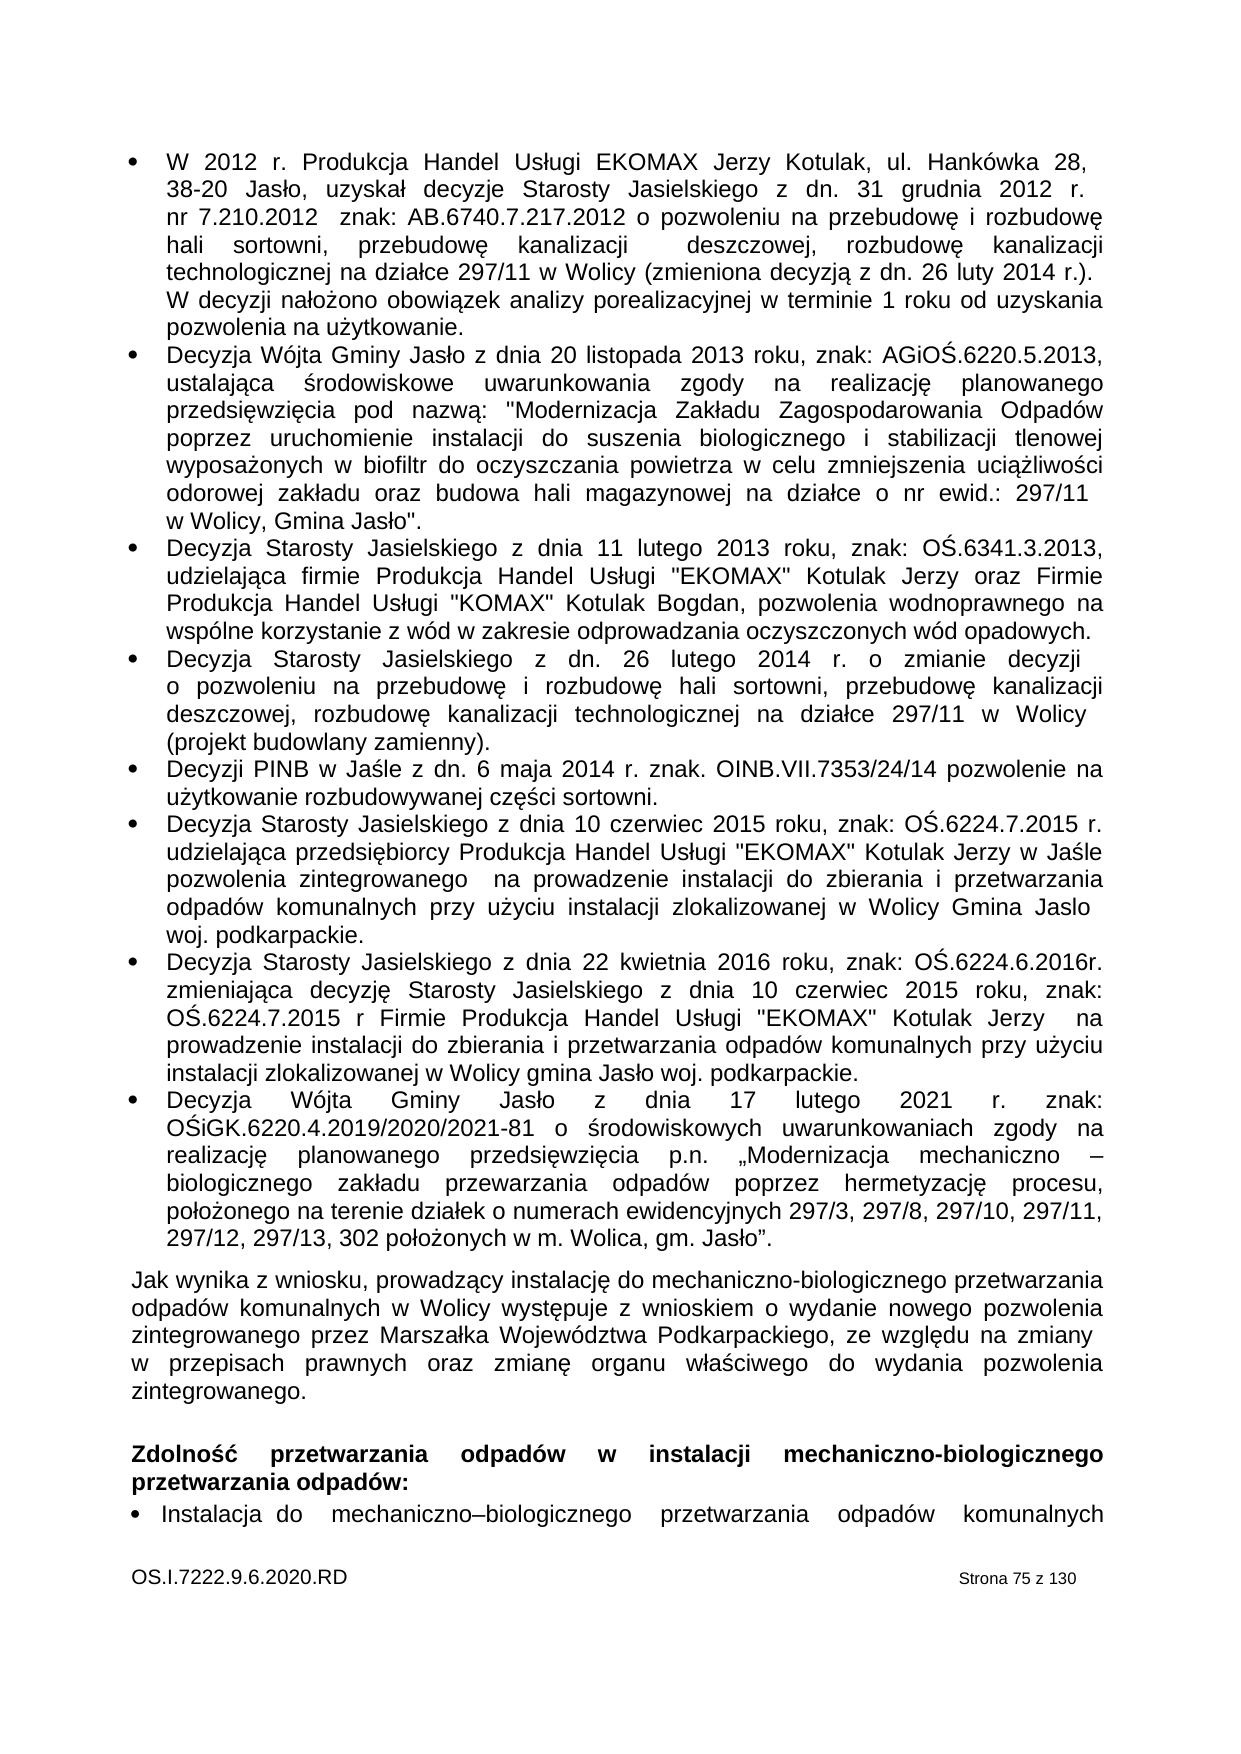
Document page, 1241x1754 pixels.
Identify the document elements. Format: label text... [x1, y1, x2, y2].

list Decyzja Starosty Jasielskiego z dn. 26 lutego 2014 r. o zmianie decyzji o pozwoleniu na przebudowę i rozbudowę hali sortowni, przebudowę kanalizacji deszczowej, rozbudowę kanalizacji technologicznej na działce 297/11 w Wolicy (projekt budowlany zamienny). [129, 644, 1104, 755]
list Decyzja Starosty Jasielskiego z dnia 11 lutego 2013 roku, znak: OŚ.6341.3.2013, udzielająca firmie Produkcja Handel Usługi "EKOMAX" Kotulak Jerzy oraz Firmie Produkcja Handel Usługi "KOMAX" Kotulak Bogdan, pozwolenia wodnoprawnego na wspólne korzystanie z wód w zakresie odprowadzania oczyszczonych wód opadowych. [129, 534, 1104, 644]
list Decyzja Starosty Jasielskiego z dnia 22 kwietnia 2016 roku, znak: OŚ.6224.6.2016r. zmieniająca decyzję Starosty Jasielskiego z dnia 10 czerwiec 2015 roku, znak: OŚ.6224.7.2015 r Firmie Produkcja Handel Usługi "EKOMAX" Kotulak Jerzy na prowadzenie instalacji do zbierania i przetwarzania odpadów komunalnych przy użyciu instalacji zlokalizowanej w Wolicy gmina Jasło woj. podkarpackie. [129, 948, 1104, 1086]
list Decyzja Starosty Jasielskiego z dnia 10 czerwiec 2015 roku, znak: OŚ.6224.7.2015 r. udzielająca przedsiębiorcy Produkcja Handel Usługi "EKOMAX" Kotulak Jerzy w Jaśle pozwolenia zintegrowanego na prowadzenie instalacji do zbierania i przetwarzania odpadów komunalnych przy użyciu instalacji zlokalizowanej w Wolicy Gmina Jaslo woj. podkarpackie. [129, 810, 1104, 948]
text Zdolność przetwarzania odpadów w instalacji mechaniczno-biologicznego przetwarzania odpadów: [131, 1440, 1104, 1495]
list W 2012 r. Produkcja Handel Usługi EKOMAX Jerzy Kotulak, ul. Hankówka 28, 38-20 Jasło, uzyskał decyzje Starosty Jasielskiego z dn. 31 grudnia 2012 r. nr 7.210.2012 znak: AB.6740.7.217.2012 o pozwoleniu na przebudowę i rozbudowę hali sortowni, przebudowę kanalizacji deszczowej, rozbudowę kanalizacji technologicznej na działce 297/11 w Wolicy (zmieniona decyzją z dn. 26 luty 2014 r.). W decyzji nałożono obowiązek analizy porealizacyjnej w terminie 1 roku od uzyskania pozwolenia na użytkowanie. [129, 148, 1104, 341]
list Decyzja Wójta Gminy Jasło z dnia 17 lutego 2021 r. znak: OŚiGK.6220.4.2019/2020/2021-81 o środowiskowych uwarunkowaniach zgody na realizację planowanego przedsięwzięcia p.n. „Modernizacja mechaniczno – biologicznego zakładu przewarzania odpadów poprzez hermetyzację procesu, położonego na terenie działek o numerach ewidencyjnych 297/3, 297/8, 297/10, 297/11, 297/12, 297/13, 302 położonych w m. Wolica, gm. Jasło”. [129, 1086, 1104, 1252]
list Decyzja Wójta Gminy Jasło z dnia 20 listopada 2013 roku, znak: AGiOŚ.6220.5.2013, ustalająca środowiskowe uwarunkowania zgody na realizację planowanego przedsięwzięcia pod nazwą: "Modernizacja Zakładu Zagospodarowania Odpadów poprzez uruchomienie instalacji do suszenia biologicznego i stabilizacji tlenowej wyposażonych w biofiltr do oczyszczania powietrza w celu zmniejszenia uciążliwości odorowej zakładu oraz budowa hali magazynowej na działce o nr ewid.: 297/11 w Wolicy, Gmina Jasło". [129, 341, 1104, 534]
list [131, 1499, 1106, 1527]
text Jak wynika z wniosku, prowadzący instalację do mechaniczno-biologicznego przetwarzania odpadów komunalnych w Wolicy występuje z wnioskiem o wydanie nowego pozwolenia zintegrowanego przez Marszałka Województwa Podkarpackiego, ze względu na zmiany w przepisach prawnych oraz zmianę organu właściwego do wydania pozwolenia zintegrowanego. [131, 1266, 1104, 1404]
list Decyzji PINB w Jaśle z dn. 6 maja 2014 r. znak. OINB.VII.7353/24/14 pozwolenie na użytkowanie rozbudowywanej części sortowni. [129, 755, 1104, 810]
